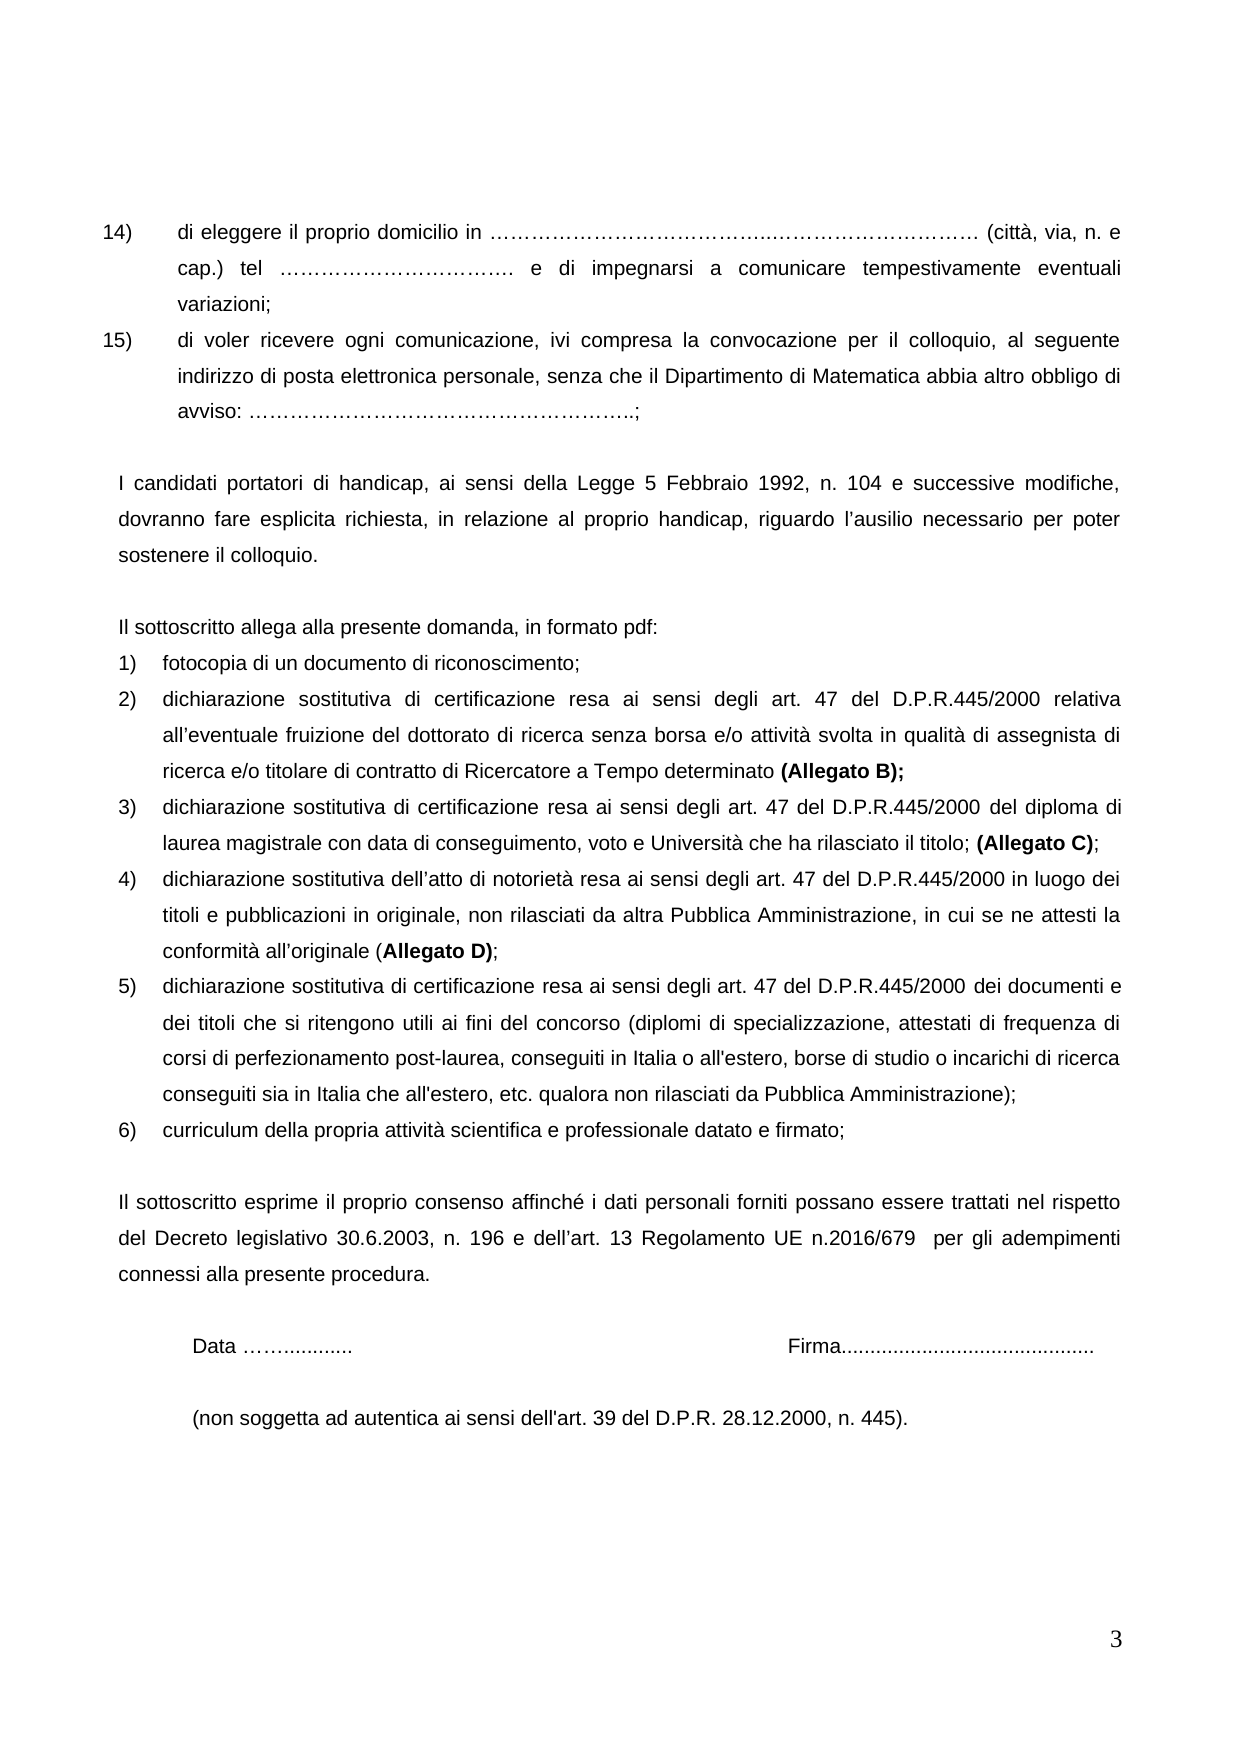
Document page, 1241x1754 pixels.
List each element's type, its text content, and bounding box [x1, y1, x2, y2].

text I candidati portatori di handicap, ai sensi della Legge 5 Febbraio 1992, n. 104 e successive modifiche, dovranno fare esplicita richiesta, in relazione al proprio handicap, riguardo l’ausilio necessario per poter sostenere il colloquio. [118, 471, 1122, 567]
list dichiarazione sostitutiva di certificazione resa ai sensi degli art. 47 del D.P.R.445/2000 dei documenti e dei titoli che si ritengono utili ai fini del concorso (diplomi di specializzazione, attestati di frequenza di corsi di perfezionamento post-laurea, conseguiti in Italia o all'estero, borse di studio o incarichi di ricerca conseguiti sia in Italia che all'estero, etc. qualora non rilasciati da Pubblica Amministrazione); [118, 974, 1122, 1106]
list fotocopia di un documento di riconoscimento; [118, 651, 1122, 675]
text Data ……............ Firma............................................ [192, 1334, 1122, 1358]
text Il sottoscritto esprime il proprio consenso affinché i dati personali forniti possano essere trattati nel rispetto del Decreto legislativo 30.6.2003, n. 196 e dell’art. 13 Regolamento UE n.2016/679 per gli adempimenti connessi alla presente procedura. [118, 1190, 1122, 1286]
list di eleggere il proprio domicilio in …………………………………..………………………… (città, via, n. e cap.) tel ……………………………. e di impegnarsi a comunicare tempestivamente eventuali variazioni; [102, 220, 1122, 316]
list dichiarazione sostitutiva di certificazione resa ai sensi degli art. 47 del D.P.R.445/2000 del diploma di laurea magistrale con data di conseguimento, voto e Università che ha rilasciato il titolo; (Allegato C); [118, 795, 1122, 854]
text Il sottoscritto allega alla presente domanda, in formato pdf: [118, 615, 1122, 639]
list curriculum della propria attività scientifica e professionale datato e firmato; [118, 1118, 1122, 1142]
list dichiarazione sostitutiva di certificazione resa ai sensi degli art. 47 del D.P.R.445/2000 relativa all’eventuale fruizione del dottorato di ricerca senza borsa e/o attività svolta in qualità di assegnista di ricerca e/o titolare di contratto di Ricercatore a Tempo determinato (Allegato B); [118, 687, 1122, 783]
list di voler ricevere ogni comunicazione, ivi compresa la convocazione per il colloquio, al seguente indirizzo di posta elettronica personale, senza che il Dipartimento di Matematica abbia altro obbligo di avviso: ………………………………………………..; [102, 327, 1122, 423]
list dichiarazione sostitutiva dell’atto di notorietà resa ai sensi degli art. 47 del D.P.R.445/2000 in luogo dei titoli e pubblicazioni in originale, non rilasciati da altra Pubblica Amministrazione, in cui se ne attesti la conformità all’originale (Allegato D); [118, 867, 1122, 962]
text (non soggetta ad autentica ai sensi dell'art. 39 del D.P.R. 28.12.2000, n. 445). [192, 1406, 1122, 1429]
